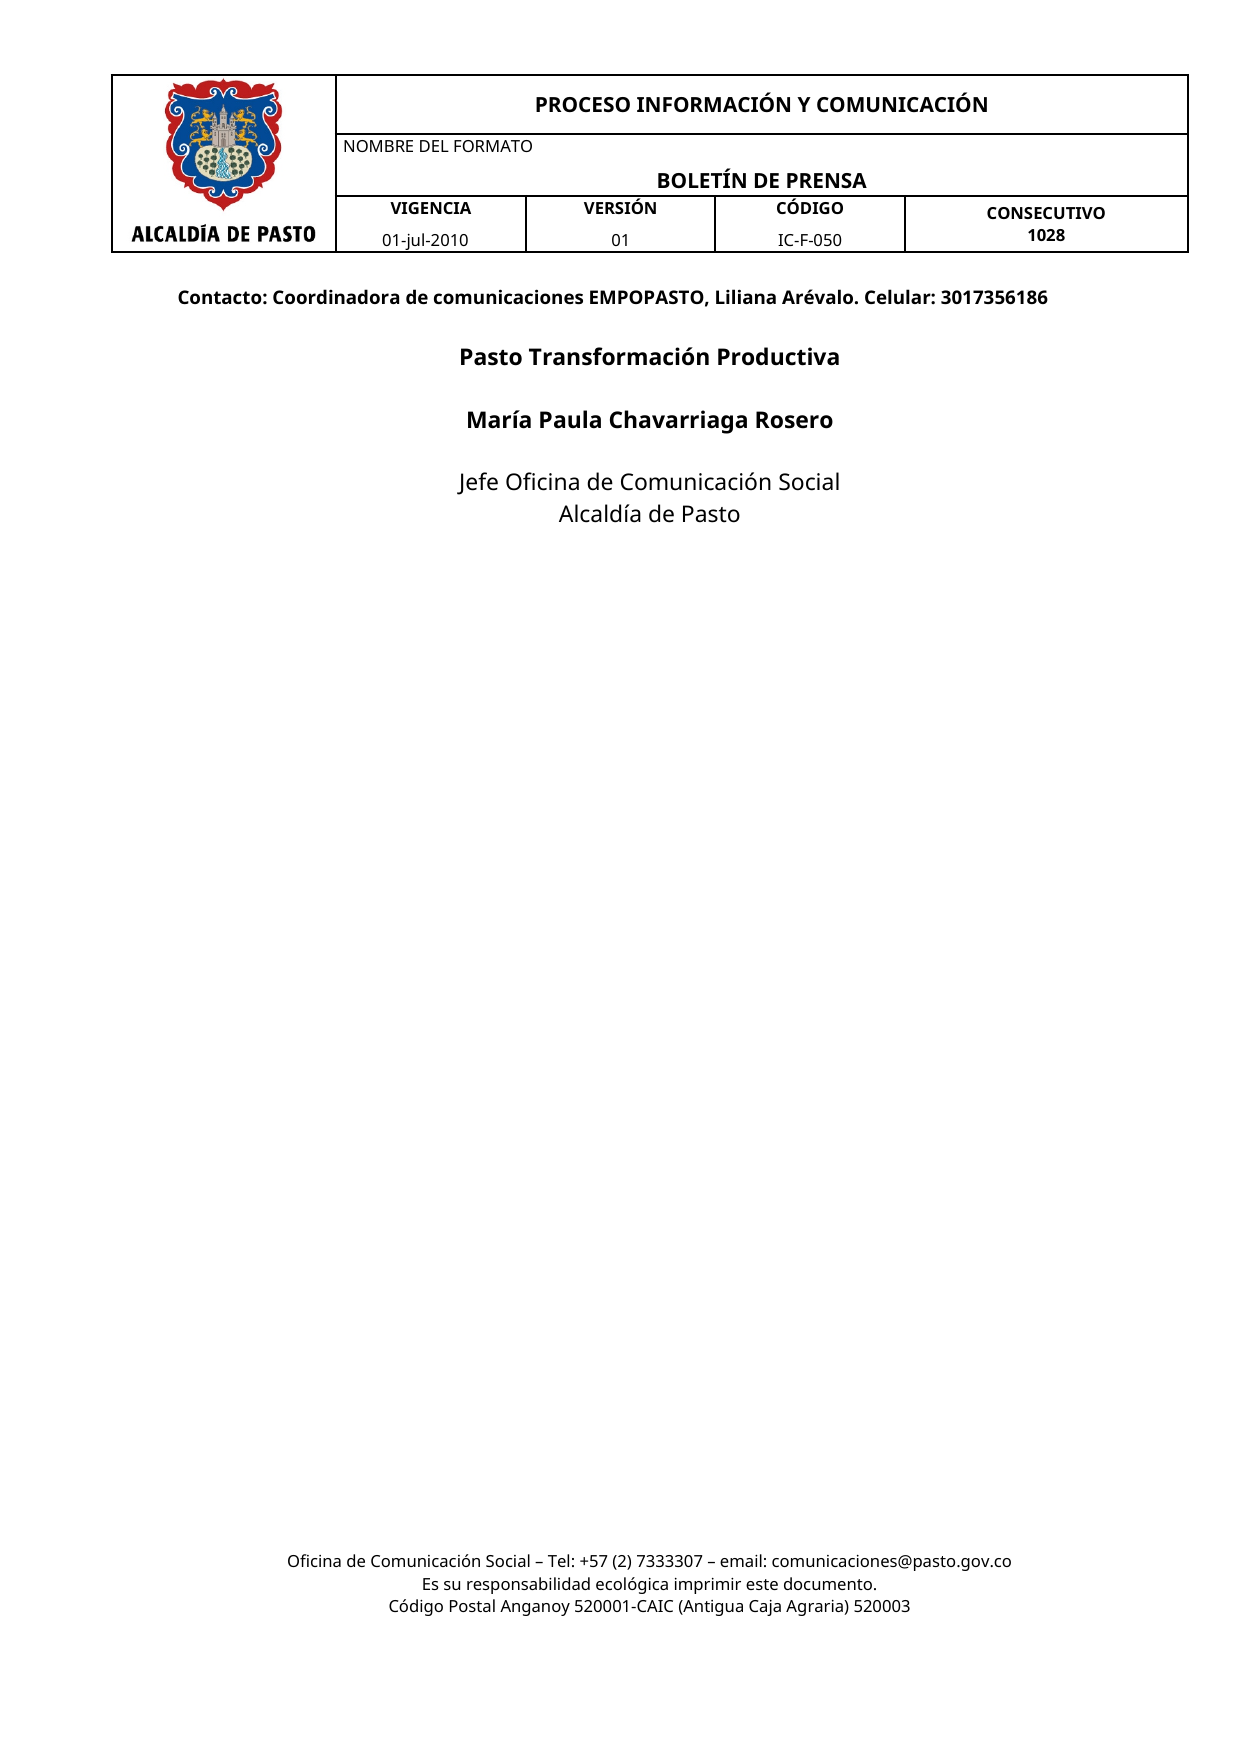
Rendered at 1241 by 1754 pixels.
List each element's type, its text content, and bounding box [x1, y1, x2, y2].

text Jefe Oficina de Comunicación Social [177, 466, 1122, 497]
text Contacto: Coordinadora de comunicaciones EMPOPASTO, Liliana Arévalo. Celular: 3017356186 [177, 284, 1122, 310]
text María Paula Chavarriaga Rosero [177, 404, 1122, 435]
picture [118, 76, 327, 242]
text Alcaldía de Pasto [177, 497, 1122, 529]
text Pasto Transformación Productiva [177, 341, 1122, 372]
